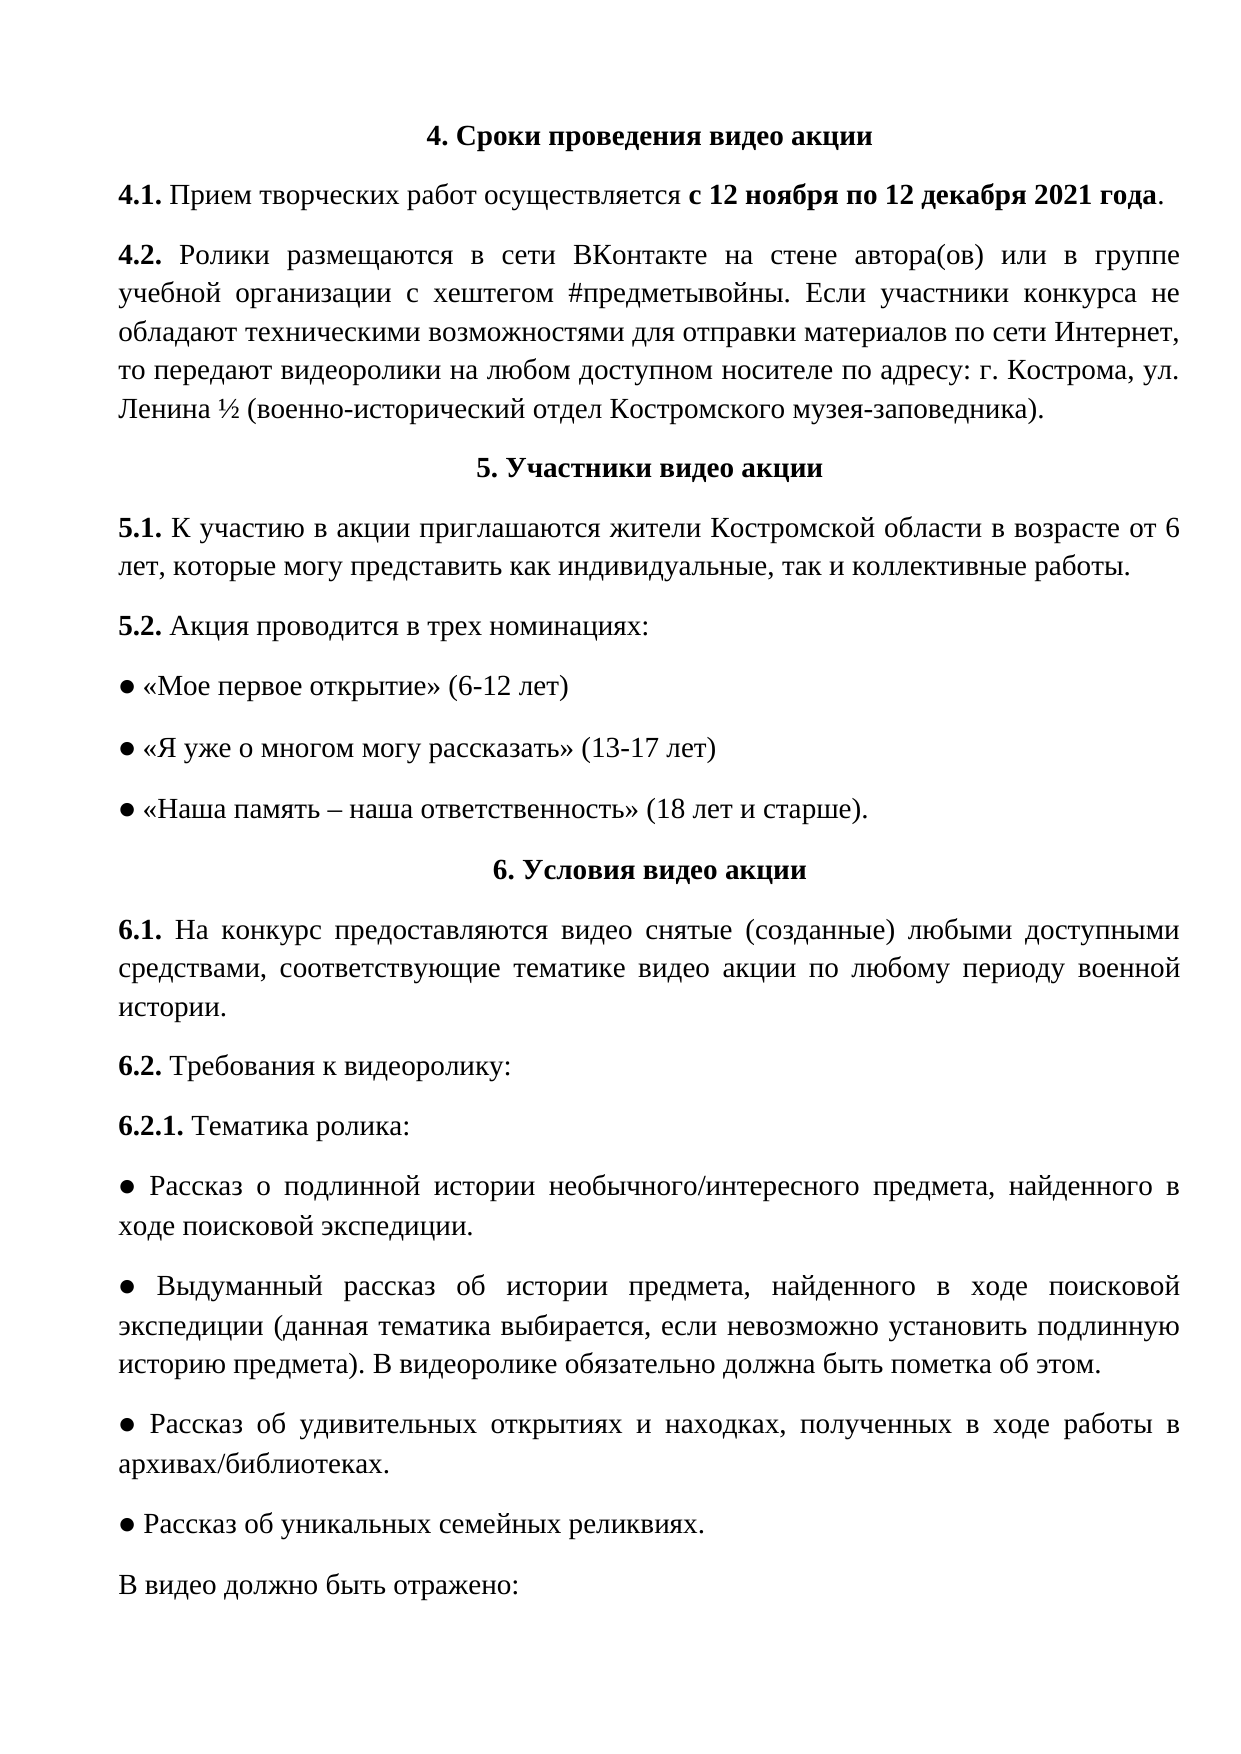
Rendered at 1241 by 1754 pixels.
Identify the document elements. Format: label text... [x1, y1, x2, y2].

text В видео должно быть отражено: [118, 1567, 1181, 1601]
text ● Рассказ о подлинной истории необычного/интересного предмета, найденного в ходе поисковой экспедиции. [118, 1167, 1181, 1241]
text 5.2. Акция проводится в трех номинациях: [118, 608, 1181, 641]
text 6.2.1. Тематика ролика: [118, 1108, 1181, 1141]
text 4.1. Прием творческих работ осуществляется с 12 ноября по 12 декабря 2021 года. [118, 177, 1181, 211]
text 6. Условия видео акции [118, 852, 1181, 886]
text ● «Я уже о многом могу рассказать» (13-17 лет) [118, 729, 1181, 764]
text ● Рассказ об уникальных семейных реликвиях. [118, 1506, 1181, 1541]
text 4. Сроки проведения видео акции [118, 118, 1181, 152]
text ● Рассказ об удивительных открытиях и находках, полученных в ходе работы в архивах/библиотеках. [118, 1406, 1181, 1480]
text 5. Участники видео акции [118, 450, 1181, 484]
text 4.2. Ролики размещаются в сети ВКонтакте на стене автора(ов) или в группе учебной организации с хештегом #предметывойны. Если участники конкурса не обладают техническими возможностями для отправки материалов по сети Интернет, то передают видеоролики на любом доступном носителе по адресу: г. Кострома, ул. Ленина ½ (военно-исторический отдел Костромского музея-заповедника). [118, 237, 1181, 424]
text 6.2. Требования к видеоролику: [118, 1048, 1181, 1082]
text ● Выдуманный рассказ об истории предмета, найденного в ходе поисковой экспедиции (данная тематика выбирается, если невозможно установить подлинную историю предмета). В видеоролике обязательно должна быть пометка об этом. [118, 1267, 1181, 1380]
text ● «Мое первое открытие» (6-12 лет) [118, 667, 1181, 703]
text ● «Наша память – наша ответственность» (18 лет и старше). [118, 791, 1181, 826]
text 6.1. На конкурс предоставляются видео снятые (созданные) любыми доступными средствами, соответствующие тематике видео акции по любому периоду военной истории. [118, 912, 1181, 1022]
text 5.1. К участию в акции приглашаются жители Костромской области в возрасте от 6 лет, которые могу представить как индивидуальные, так и коллективные работы. [118, 510, 1181, 582]
